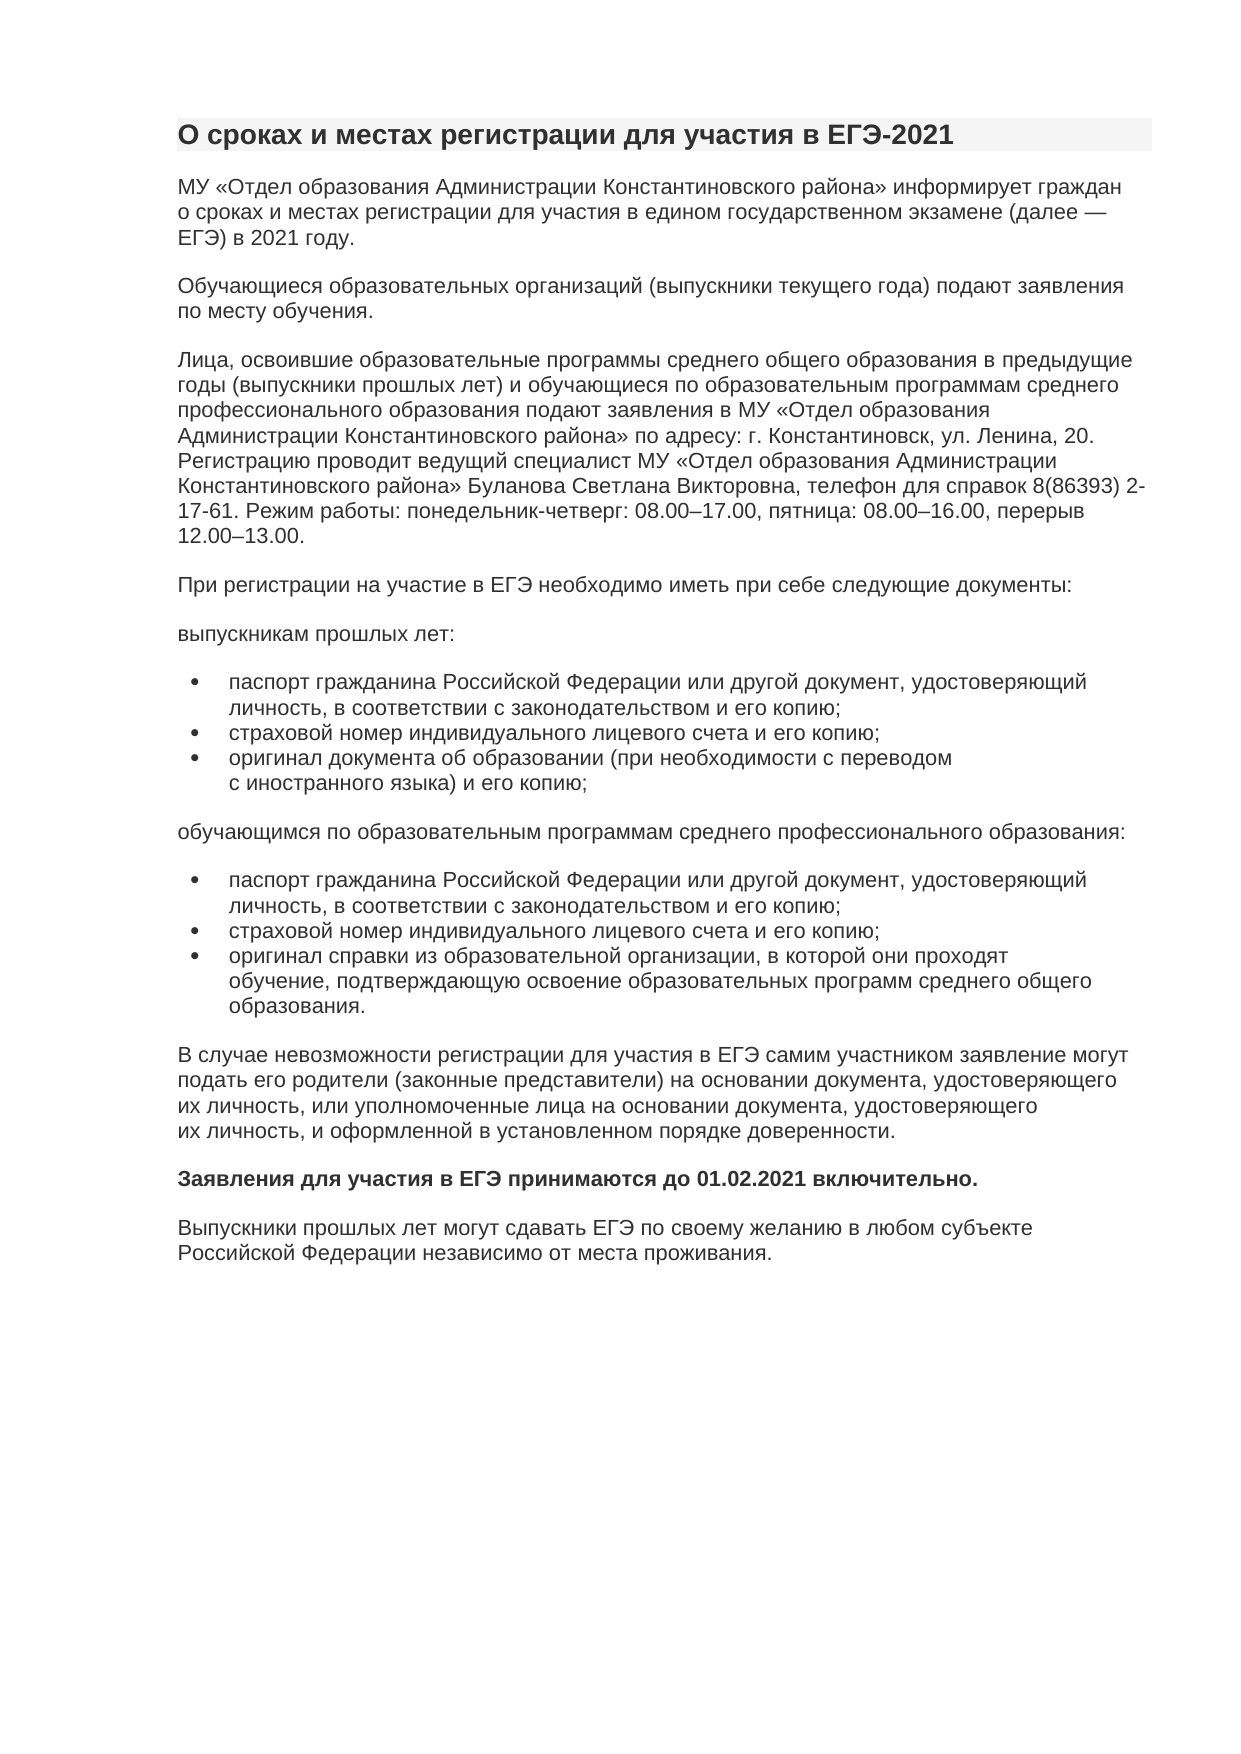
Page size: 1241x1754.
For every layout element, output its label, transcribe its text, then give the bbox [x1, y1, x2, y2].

text При регистрации на участие в ЕГЭ необходимо иметь при себе следующие документы: [177, 572, 1152, 597]
list паспорт гражданина Российской Федерации или другой документ, удостоверяющий личность, в соответствии с законодательством и его копию; [191, 669, 1100, 720]
text Лица, освоившие образовательные программы среднего общего образования в предыдущие годы (выпускники прошлых лет) и обучающиеся по образовательным программам среднего профессионального образования подают заявления в МУ «Отдел образования Администрации Константиновского района» по адресу: г. Константиновск, ул. Ленина, 20. Регистрацию проводит ведущий специалист МУ «Отдел образования Администрации Константиновского района» Буланова Светлана Викторовна, телефон для справок 8(86393) 2-17-61. Режим работы: понедельник-четверг: 08.00–17.00, пятница: 08.00–16.00, перерыв 12.00–13.00. [177, 347, 1152, 548]
text МУ «Отдел образования Администрации Константиновского района» информирует граждан о сроках и местах регистрации для участия в едином государственном экзамене (далее — ЕГЭ) в 2021 году. [177, 174, 1152, 249]
list оригинал документа об образовании (при необходимости с переводом с иностранного языка) и его копию; [191, 745, 1100, 795]
text Заявления для участия в ЕГЭ принимаются до 01.02.2021 включительно. [177, 1166, 1152, 1192]
text Выпускники прошлых лет могут сдавать ЕГЭ по своему желанию в любом субъекте Российской Федерации независимо от места проживания. [177, 1215, 1152, 1265]
text О сроках и местах регистрации для участия в ЕГЭ-2021 [177, 118, 1152, 151]
text Обучающиеся образовательных организаций (выпускники текущего года) подают заявления по месту обучения. [177, 273, 1152, 323]
text обучающимся по образовательным программам среднего профессионального образования: [177, 819, 1152, 844]
list оригинал справки из образовательной организации, в которой они проходят обучение, подтверждающую освоение образовательных программ среднего общего образования. [191, 943, 1100, 1019]
text выпускникам прошлых лет: [177, 621, 1152, 646]
list страховой номер индивидуального лицевого счета и его копию; [191, 918, 1100, 943]
list страховой номер индивидуального лицевого счета и его копию; [191, 720, 1100, 745]
list паспорт гражданина Российской Федерации или другой документ, удостоверяющий личность, в соответствии с законодательством и его копию; [191, 867, 1100, 918]
text В случае невозможности регистрации для участия в ЕГЭ самим участником заявление могут подать его родители (законные представители) на основании документа, удостоверяющего их личность, или уполномоченные лица на основании документа, удостоверяющего их личность, и оформленной в установленном порядке доверенности. [177, 1042, 1152, 1143]
